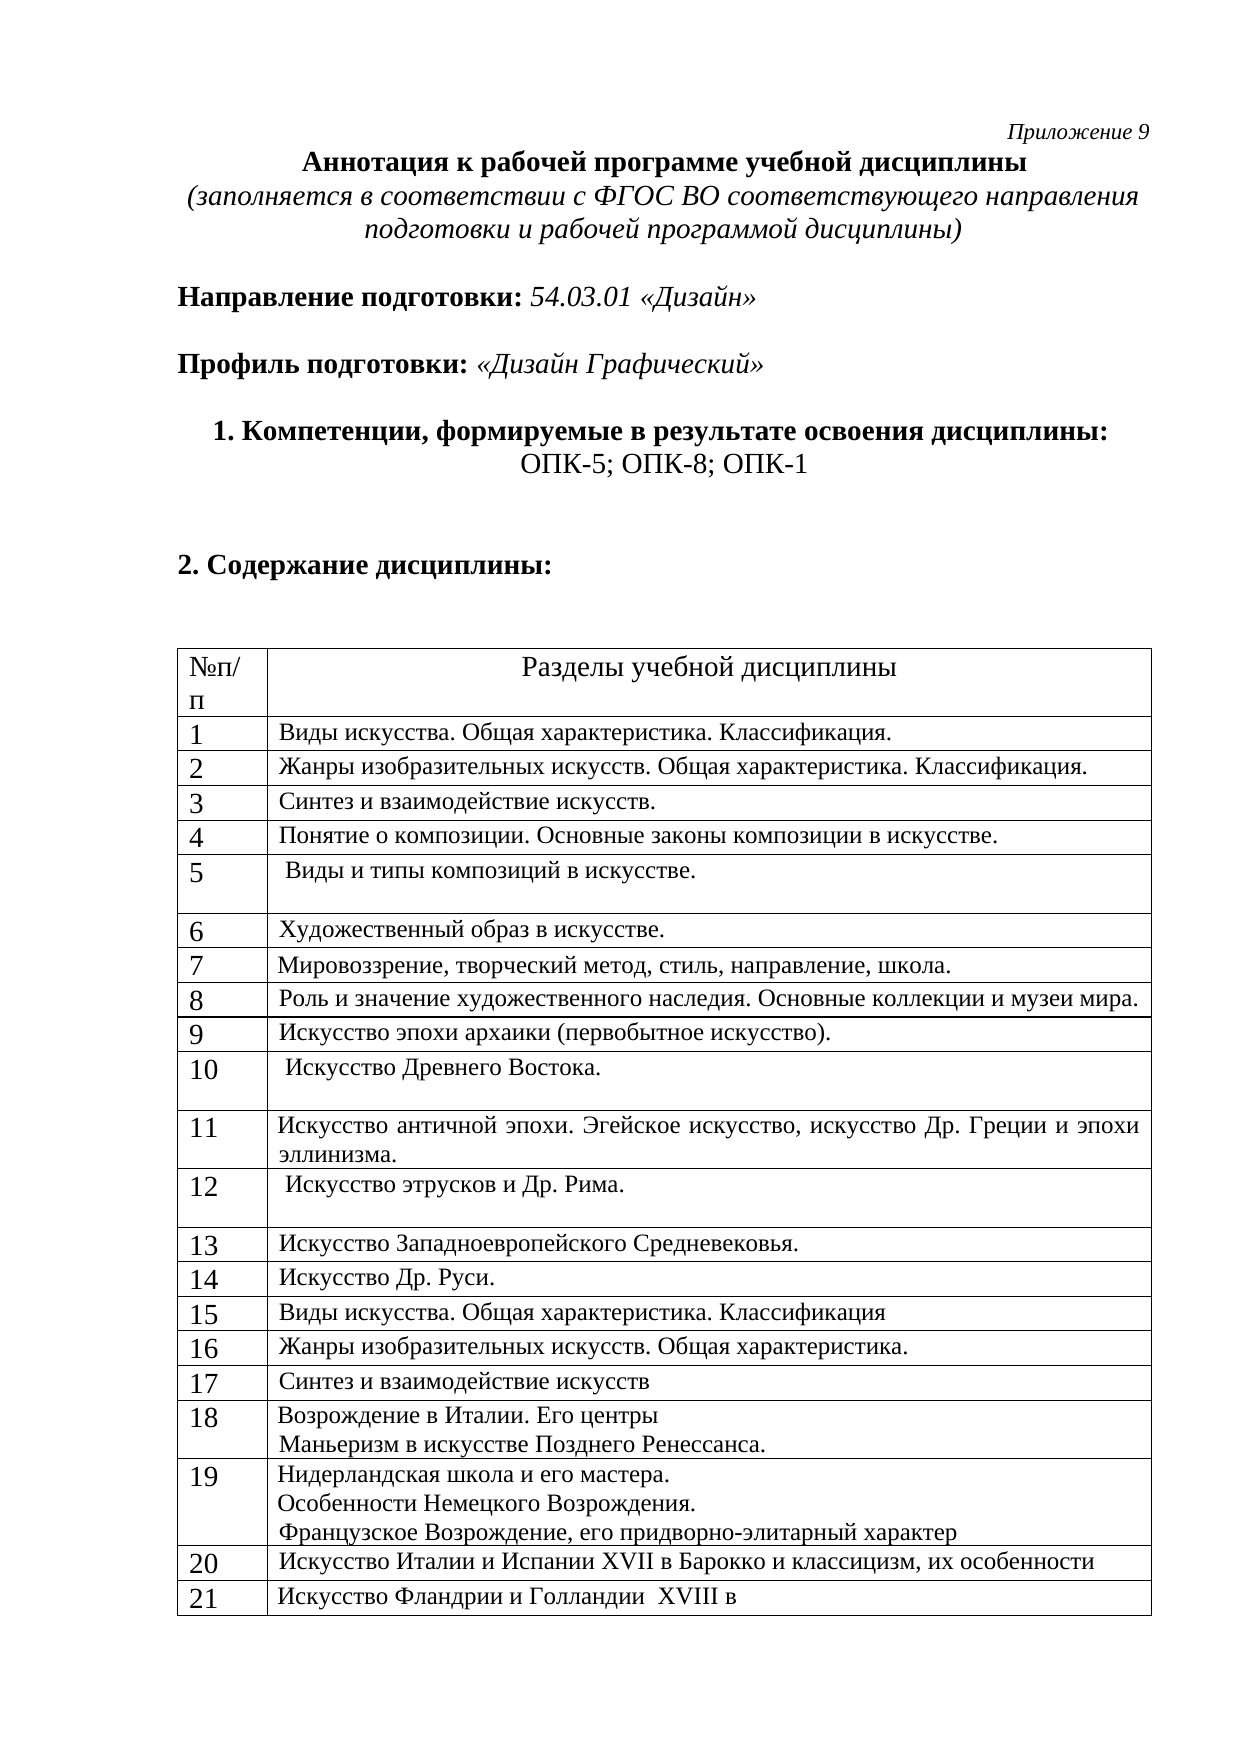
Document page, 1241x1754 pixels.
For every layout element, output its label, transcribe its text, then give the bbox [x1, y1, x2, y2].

table_cell Понятие о композиции. Основные законы композиции в искусстве. [268, 821, 1151, 854]
table_cell 6 [178, 914, 267, 947]
table_cell 18 [178, 1401, 267, 1458]
table_cell Искусство античной эпохи. Эгейское искусство, искусство Др. Греции и эпохи эллинизма. [268, 1111, 1151, 1168]
table_cell Художественный образ в искусстве. [268, 914, 1151, 947]
table_cell Нидерландская школа и его мастера. Особенности Немецкого Возрождения. Французское Возрождение, его придворно-элитарный характер [268, 1459, 1151, 1545]
table_cell 16 [178, 1331, 267, 1365]
table_cell Возрождение в Италии. Его центры Маньеризм в искусстве Позднего Ренессанса. [268, 1401, 1151, 1458]
table_cell 9 [178, 1018, 267, 1051]
table_cell 1 [178, 717, 267, 750]
table_cell Искусство Западноевропейского Средневековья. [268, 1228, 1151, 1261]
table_cell 10 [178, 1052, 267, 1109]
table_cell 2 [178, 751, 267, 785]
table_cell Мировоззрение, творческий метод, стиль, направление, школа. [268, 948, 1151, 982]
table_cell 19 [178, 1459, 267, 1545]
table_cell 5 [178, 855, 267, 913]
table_cell 3 [178, 786, 267, 819]
text Направление подготовки: 54.03.01 «Дизайн» [177, 279, 1152, 312]
text Профиль подготовки: «Дизайн Графический» [177, 346, 1152, 379]
text Приложение 9 [177, 118, 1152, 144]
text Аннотация к рабочей программе учебной дисциплины [177, 144, 1152, 178]
table_cell 12 [178, 1169, 267, 1227]
table_cell Жанры изобразительных искусств. Общая характеристика. [268, 1331, 1151, 1365]
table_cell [268, 1581, 1151, 1614]
table_cell Искусство Древнего Востока. [268, 1052, 1151, 1109]
table_cell 4 [178, 821, 267, 854]
table_cell Искусство этрусков и Др. Рима. [268, 1169, 1151, 1227]
table_cell Виды и типы композиций в искусстве. [268, 855, 1151, 913]
table_cell 14 [178, 1262, 267, 1296]
table_cell Искусство Др. Руси. [268, 1262, 1151, 1296]
table_cell Синтез и взаимодействие искусств [268, 1366, 1151, 1399]
table_cell 20 [178, 1546, 267, 1580]
table_cell 17 [178, 1366, 267, 1399]
table_cell Искусство эпохи архаики (первобытное искусство). [268, 1018, 1151, 1051]
table_cell Жанры изобразительных искусств. Общая характеристика. Классификация. [268, 751, 1151, 785]
table_header №п/п [178, 649, 267, 716]
table_cell Роль и значение художественного наследия. Основные коллекции и музеи мира. [268, 983, 1151, 1016]
table_cell Синтез и взаимодействие искусств. [268, 786, 1151, 819]
table_cell Виды искусства. Общая характеристика. Классификация. [268, 717, 1151, 750]
table_cell 21 [178, 1581, 267, 1614]
table_cell Искусство Италии и Испании XVII в Барокко и классицизм, их особенности [268, 1546, 1151, 1580]
table_header Разделы учебной дисциплины [268, 649, 1151, 716]
table_cell 13 [178, 1228, 267, 1261]
table_cell 8 [178, 983, 267, 1016]
text (заполняется в соответствии с ФГОС ВО соответствующего направления подготовки и рабочей программой дисциплины) [177, 178, 1152, 245]
table_cell 7 [178, 948, 267, 982]
table_cell 15 [178, 1297, 267, 1330]
table_cell Виды искусства. Общая характеристика. Классификация [268, 1297, 1151, 1330]
table_cell 11 [178, 1111, 267, 1168]
text 1. Компетенции, формируемые в результате освоения дисциплины: ОПК-5; ОПК-8; ОПК-1 [177, 413, 1152, 480]
text 2. Содержание дисциплины: [177, 547, 1152, 581]
